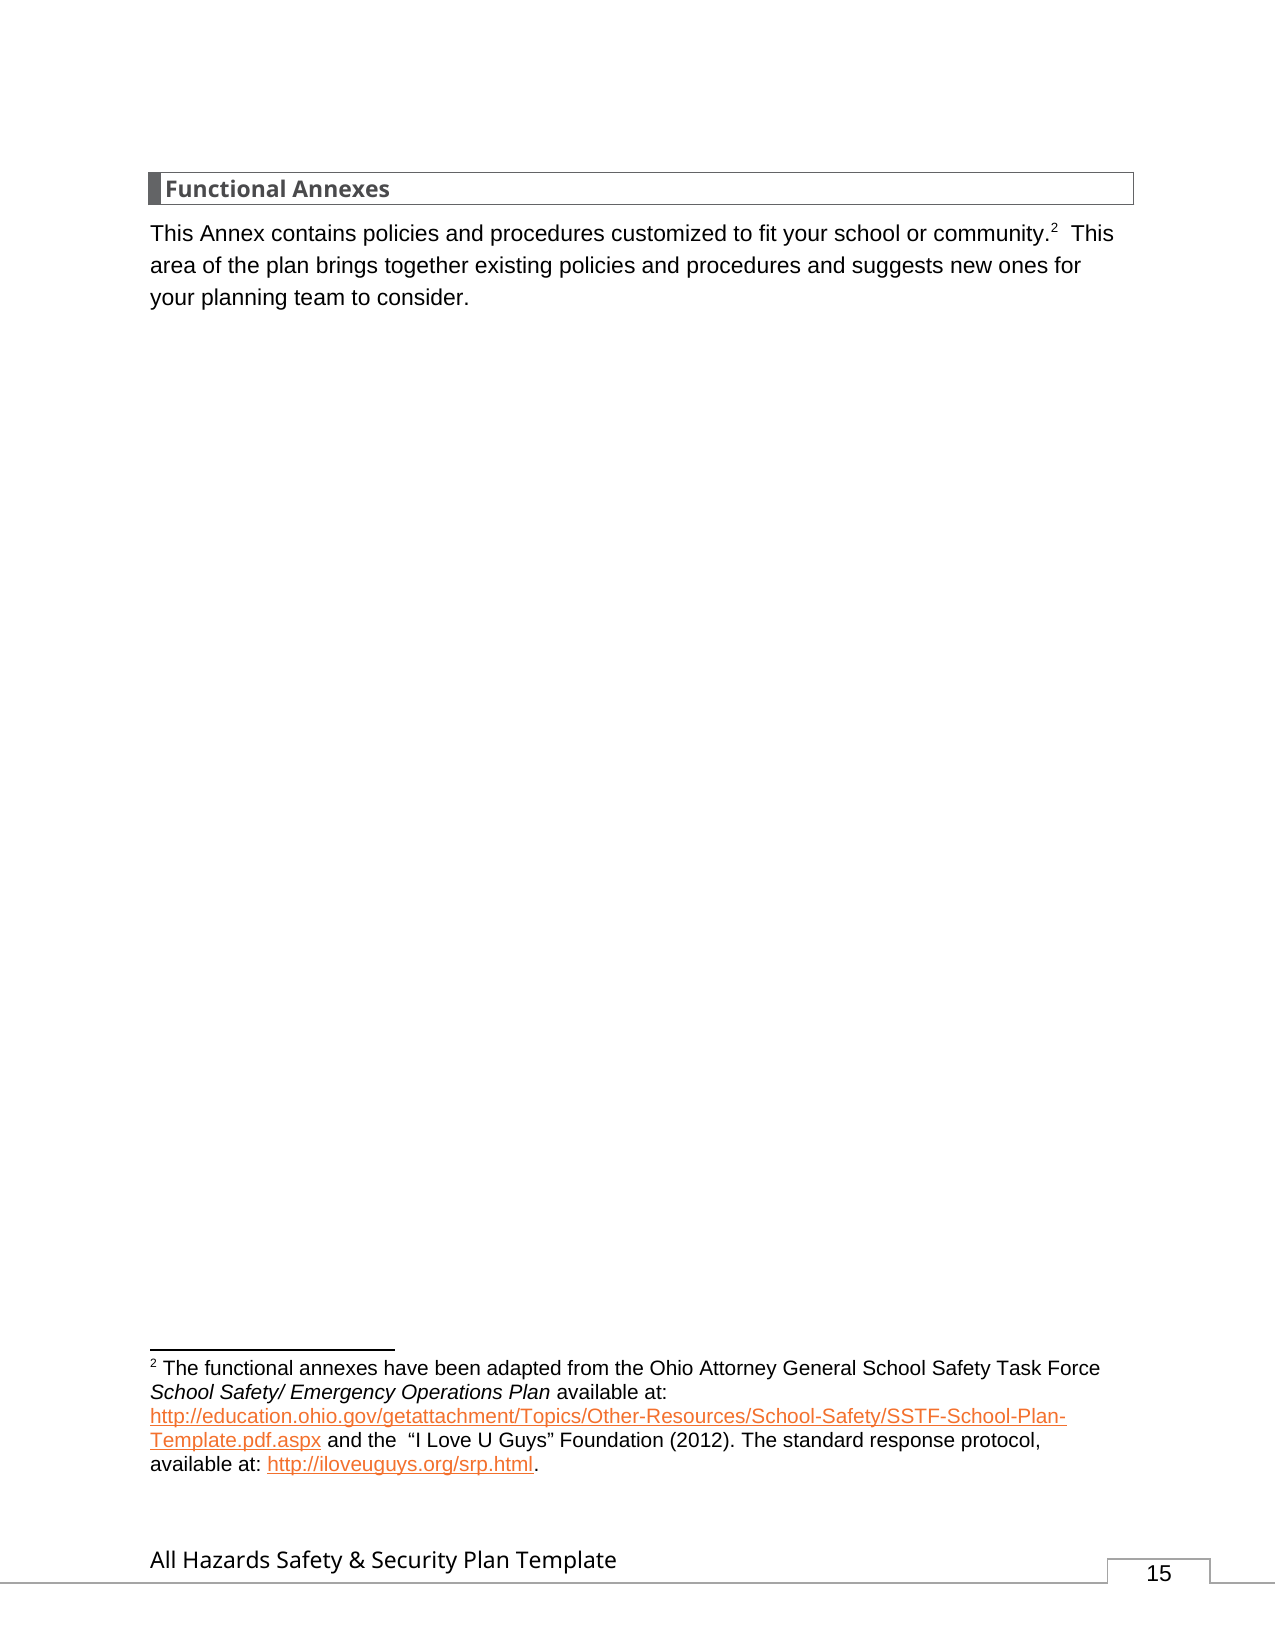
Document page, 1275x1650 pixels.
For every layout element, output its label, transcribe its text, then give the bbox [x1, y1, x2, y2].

subtitle Functional Annexes [161, 173, 1133, 204]
text This Annex contains policies and procedures customized to fit your school or community. This area of the plan brings together existing policies and procedures and suggests new ones for your planning team to consider. [150, 220, 1125, 310]
